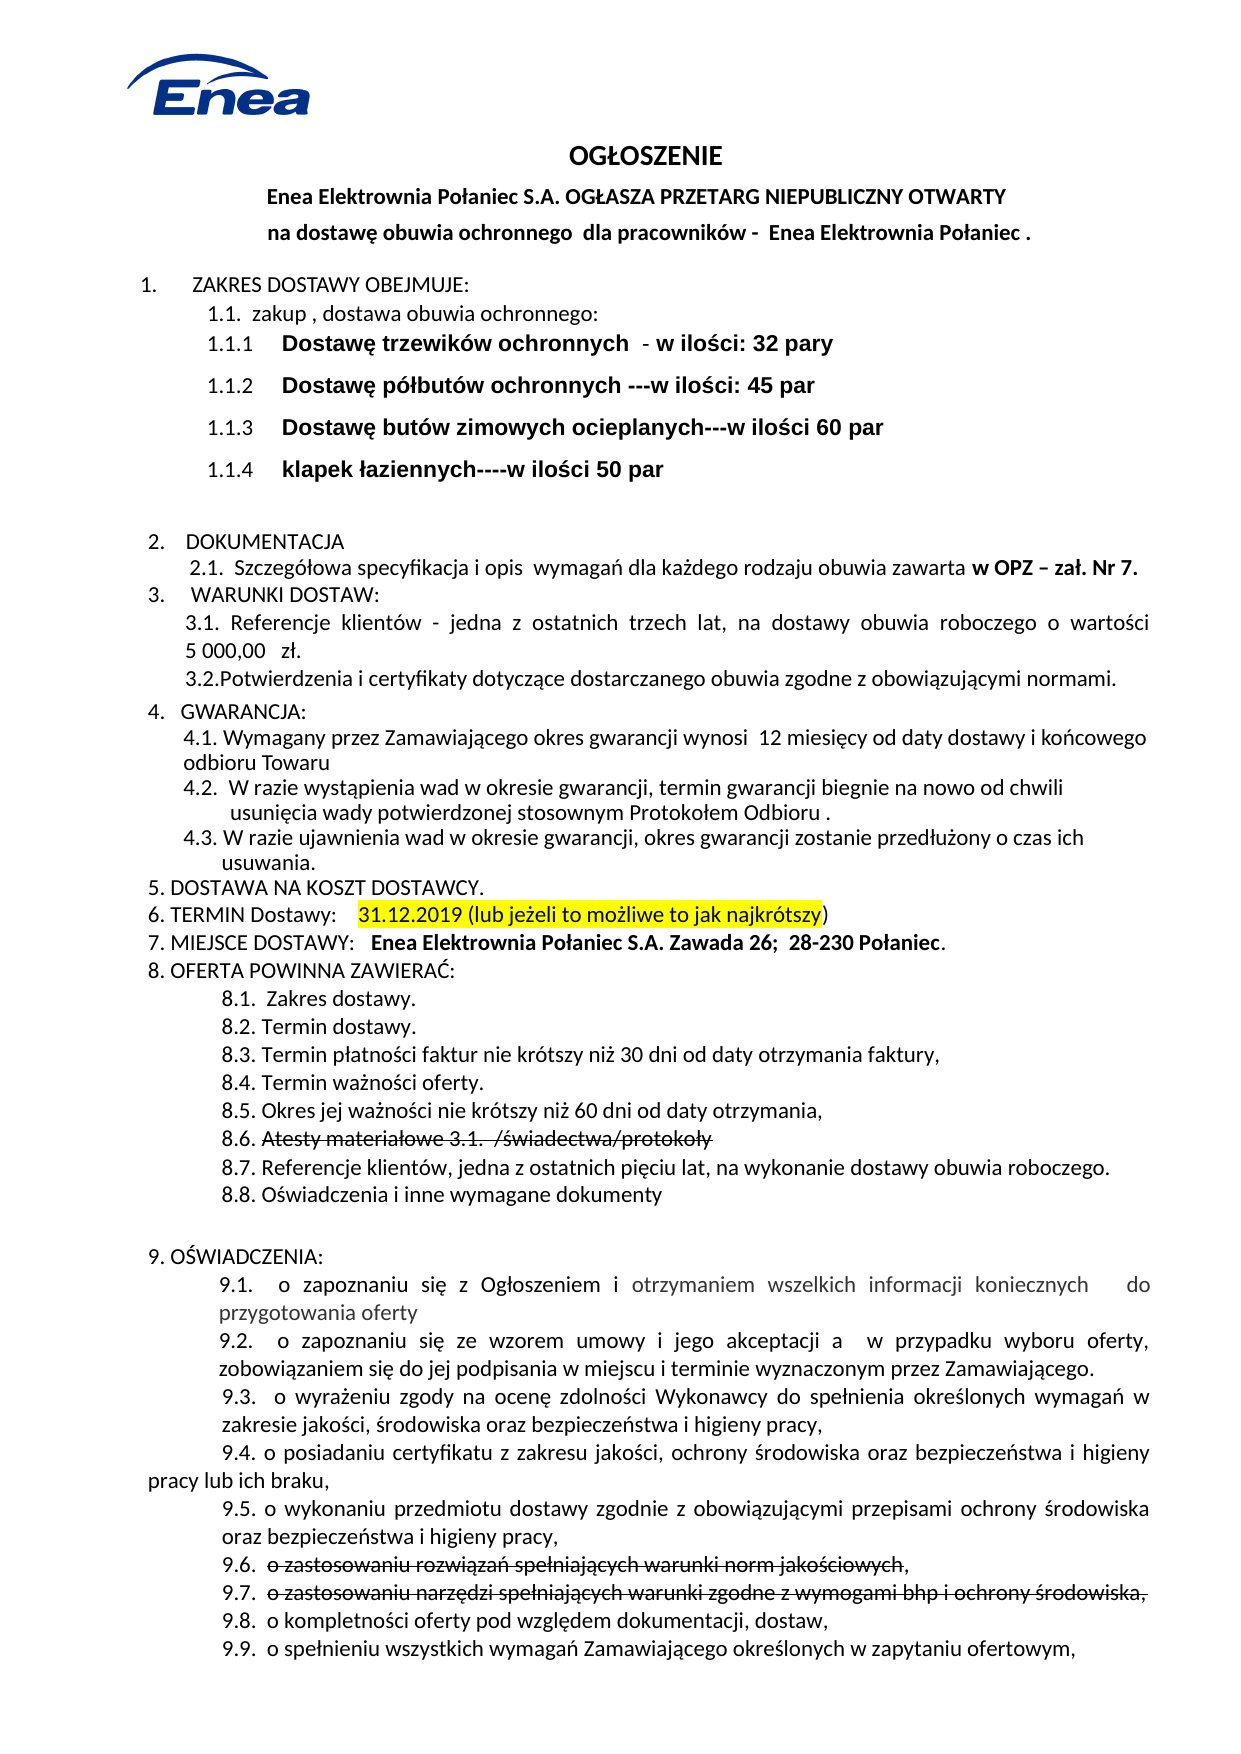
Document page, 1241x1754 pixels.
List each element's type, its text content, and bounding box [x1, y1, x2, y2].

text 8.2. Termin dostawy. [148, 1012, 1152, 1041]
list 9.1. o zapoznaniu się z Ogłoszeniem i otrzymaniem wszelkich informacji koniecznych do przygotowania oferty [218, 1270, 1152, 1326]
text OGŁOSZENIE [148, 137, 1144, 173]
list 9.2. o zapoznaniu się ze wzorem umowy i jego akceptacji a w przypadku wyboru oferty, zobowiązaniem się do jej podpisania w miejscu i terminie wyznaczonym przez Zamawiającego. [218, 1326, 1152, 1382]
text 2. DOKUMENTACJA [148, 527, 1152, 555]
text 5. DOSTAWA NA KOSZT DOSTAWCY. [148, 875, 1152, 900]
text 9. OŚWIADCZENIA: [148, 1237, 1152, 1270]
text 8.4. Termin ważności oferty. [192, 1068, 1152, 1097]
list Dostawę butów zimowych ocieplanych---w ilości 60 par [207, 413, 1152, 441]
text 8.6. Atesty materiałowe 3.1. /świadectwa/protokoły [207, 1124, 1152, 1153]
text 6. TERMIN Dostawy: 31.12.2019 (lub jeżeli to możliwe to jak najkrótszy) [822, 900, 1152, 928]
text 9.6. o zastosowaniu rozwiązań spełniających warunki norm jakościowych, [222, 1550, 1152, 1578]
text 9.9. o spełnieniu wszystkich wymagań Zamawiającego określonych w zapytaniu ofertowym, [222, 1634, 1152, 1662]
subtitle 4. GWARANCJA: [148, 692, 1152, 725]
text 4.2. W razie wystąpienia wad w okresie gwarancji, termin gwarancji biegnie na nowo od chwili [183, 775, 1152, 800]
text 8. OFERTA POWINNA ZAWIERAĆ: [148, 956, 1152, 984]
text usunięcia wady potwierdzonej stosownym Protokołem Odbioru . [183, 800, 1152, 825]
text 9.3. o wyrażeniu zgody na ocenę zdolności Wykonawcy do spełnienia określonych wymagań w zakresie jakości, środowiska oraz bezpieczeństwa i higieny pracy, [222, 1382, 1152, 1438]
text 9.8. o kompletności oferty pod względem dokumentacji, dostaw, [222, 1606, 1152, 1634]
list zakup , dostawa obuwia ochronnego: [207, 299, 1166, 327]
text 8.5. Okres jej ważności nie krótszy niż 60 dni od daty otrzymania, [207, 1097, 1152, 1124]
text 8.1. Zakres dostawy. [148, 984, 1152, 1012]
text 3. WARUNKI DOSTAW: [148, 580, 1152, 608]
picture [115, 42, 322, 131]
text 3.1. Referencje klientów - jedna z ostatnich trzech lat, na dostawy obuwia roboczego o wartości 5 000,00 zł. [185, 608, 1152, 664]
text 6. TERMIN Dostawy: 31.12.2019 (lub jeżeli to możliwe to jak najkrótszy) [148, 900, 358, 928]
text na dostawę obuwia ochronnego dla pracowników - Enea Elektrownia Połaniec . [148, 218, 1152, 246]
list Dostawę półbutów ochronnych ---w ilości: 45 par [207, 371, 1152, 399]
text 4.3. W razie ujawnienia wad w okresie gwarancji, okres gwarancji zostanie przedłużony o czas ich usuwania. [183, 825, 1152, 875]
text 8.8. Oświadczenia i inne wymagane dokumenty [185, 1181, 1152, 1209]
text 7. MIEJSCE DOSTAWY: Enea Elektrownia Połaniec S.A. Zawada 26; 28-230 Połaniec. [148, 928, 1152, 956]
text 8.7. Referencje klientów, jedna z ostatnich pięciu lat, na wykonanie dostawy obuwia roboczego. [185, 1153, 1152, 1181]
text Enea Elektrownia Połaniec S.A. OGŁASZA PRZETARG NIEPUBLICZNY OTWARTY [129, 182, 1144, 210]
list klapek łaziennych----w ilości 50 par [207, 455, 1152, 483]
list Dostawę trzewików ochronnych - w ilości: 32 pary [207, 329, 1152, 357]
text 8.3. Termin płatności faktur nie krótszy niż 30 dni od daty otrzymania faktury, [148, 1041, 1152, 1068]
text 2.1. Szczegółowa specyfikacja i opis wymagań dla każdego rodzaju obuwia zawarta w OPZ – zał. Nr 7. [189, 555, 1152, 580]
text 9.4. o posiadaniu certyfikatu z zakresu jakości, ochrony środowiska oraz bezpieczeństwa i higieny pracy lub ich braku, [148, 1438, 1152, 1494]
subtitle 4.1. Wymagany przez Zamawiającego okres gwarancji wynosi 12 miesięcy od daty dostawy i końcowego odbioru Towaru [183, 725, 1152, 775]
subtitle ZAKRES DOSTAWY OBEJMUJE: [140, 265, 1152, 299]
text 9.5. o wykonaniu przedmiotu dostawy zgodnie z obowiązującymi przepisami ochrony środowiska oraz bezpieczeństwa i higieny pracy, [222, 1494, 1152, 1550]
text 3.2.Potwierdzenia i certyfikaty dotyczące dostarczanego obuwia zgodne z obowiązującymi normami. [185, 664, 1152, 692]
text 9.7. o zastosowaniu narzędzi spełniających warunki zgodne z wymogami bhp i ochrony środowiska, [222, 1578, 1152, 1606]
